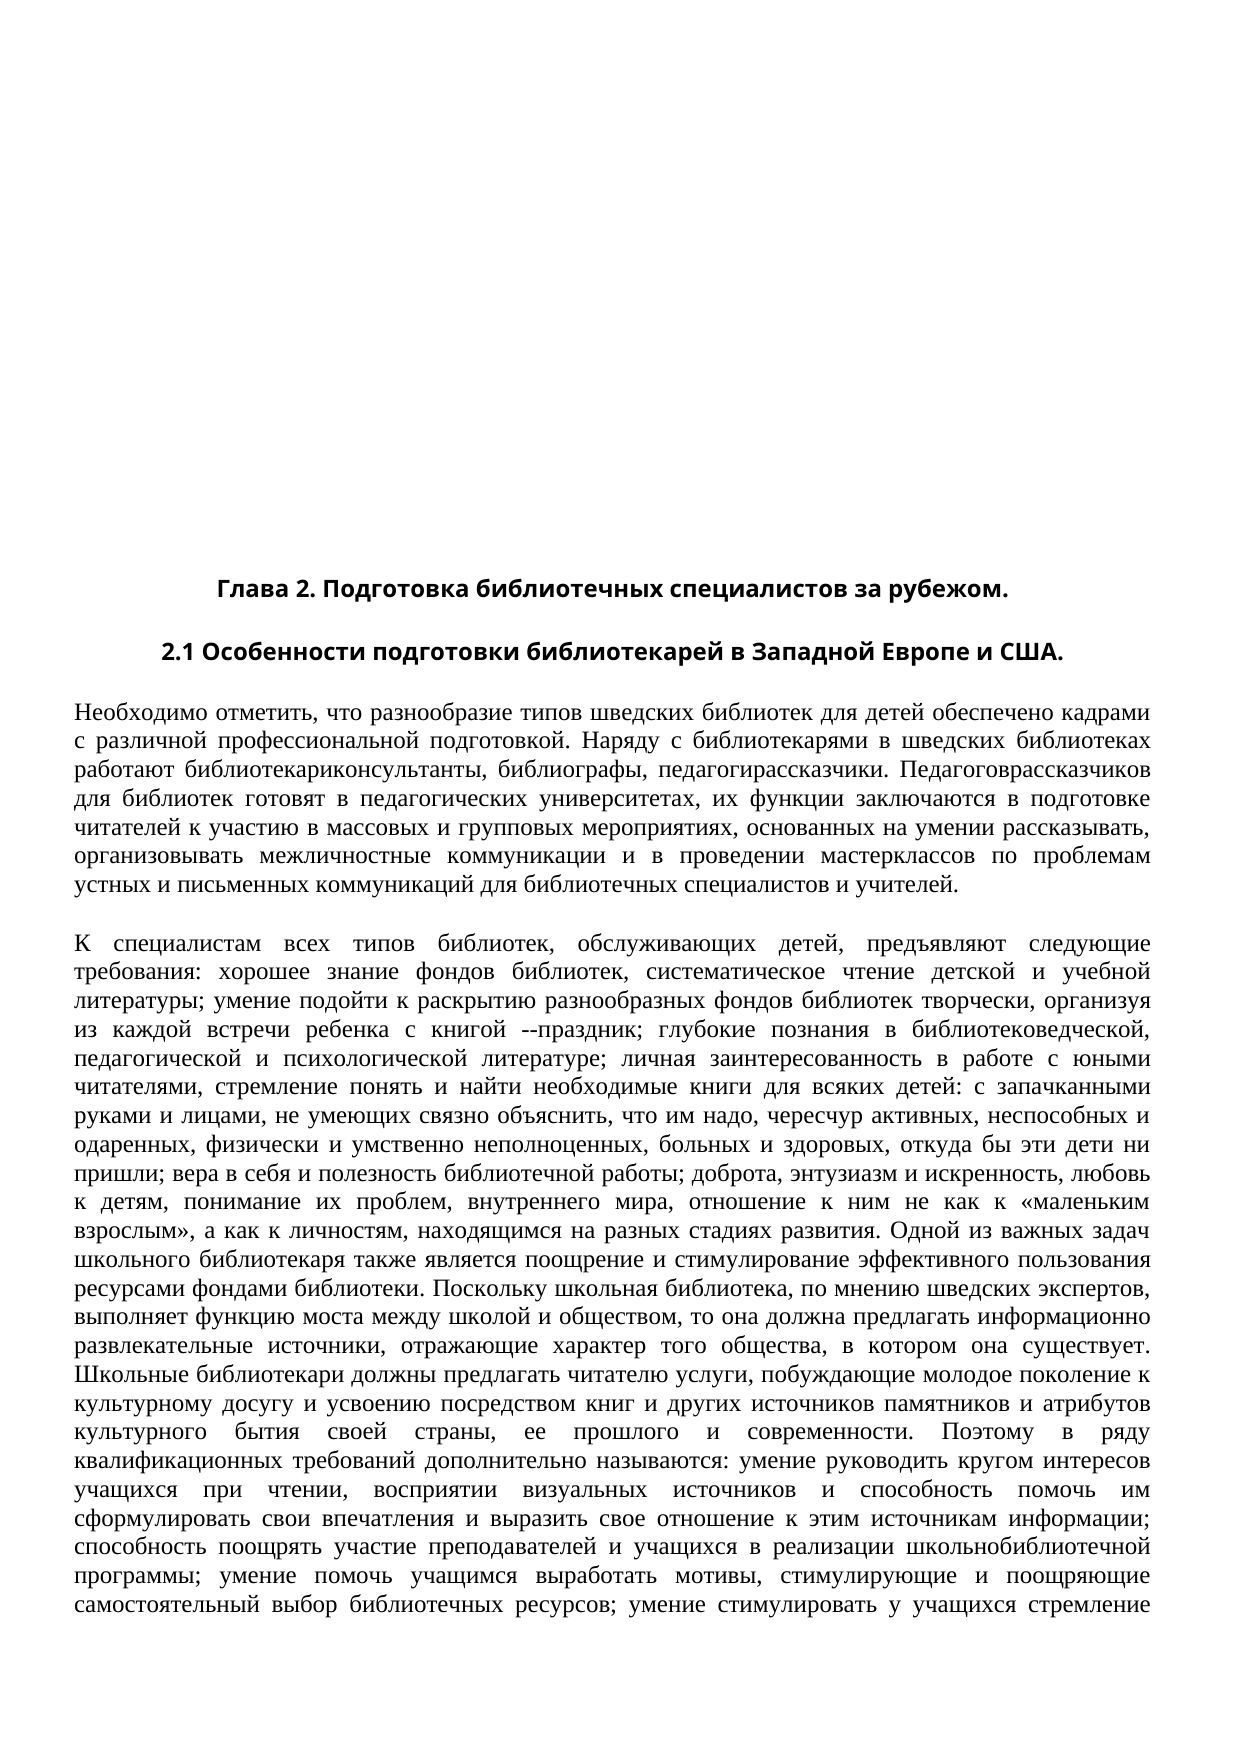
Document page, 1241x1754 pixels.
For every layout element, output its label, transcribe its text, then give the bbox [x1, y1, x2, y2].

text 2.1 Особенности подготовки библиотекарей в Западной Европе и США. [74, 634, 1152, 667]
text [74, 928, 1152, 1618]
text Необходимо отметить, что разнообразие типов шведских библиотек для детей обеспечено кадрами с различной профессиональной подготовкой. Наряду с библиотекарями в шведских библиотеках работают библиотекариконсультанты, библиографы, педагогирассказчики. Педагоговрассказчиков для библиотек готовят в педагогических университетах, их функции заключаются в подготовке читателей к участию в массовых и групповых мероприятиях, основанных на умении рассказывать, организовывать межличностные коммуникации и в проведении мастерклассов по проблемам устных и письменных коммуникаций для библиотечных специалистов и учителей. [74, 697, 1152, 898]
text Глава 2. Подготовка библиотечных специалистов за рубежом. [74, 572, 1152, 605]
